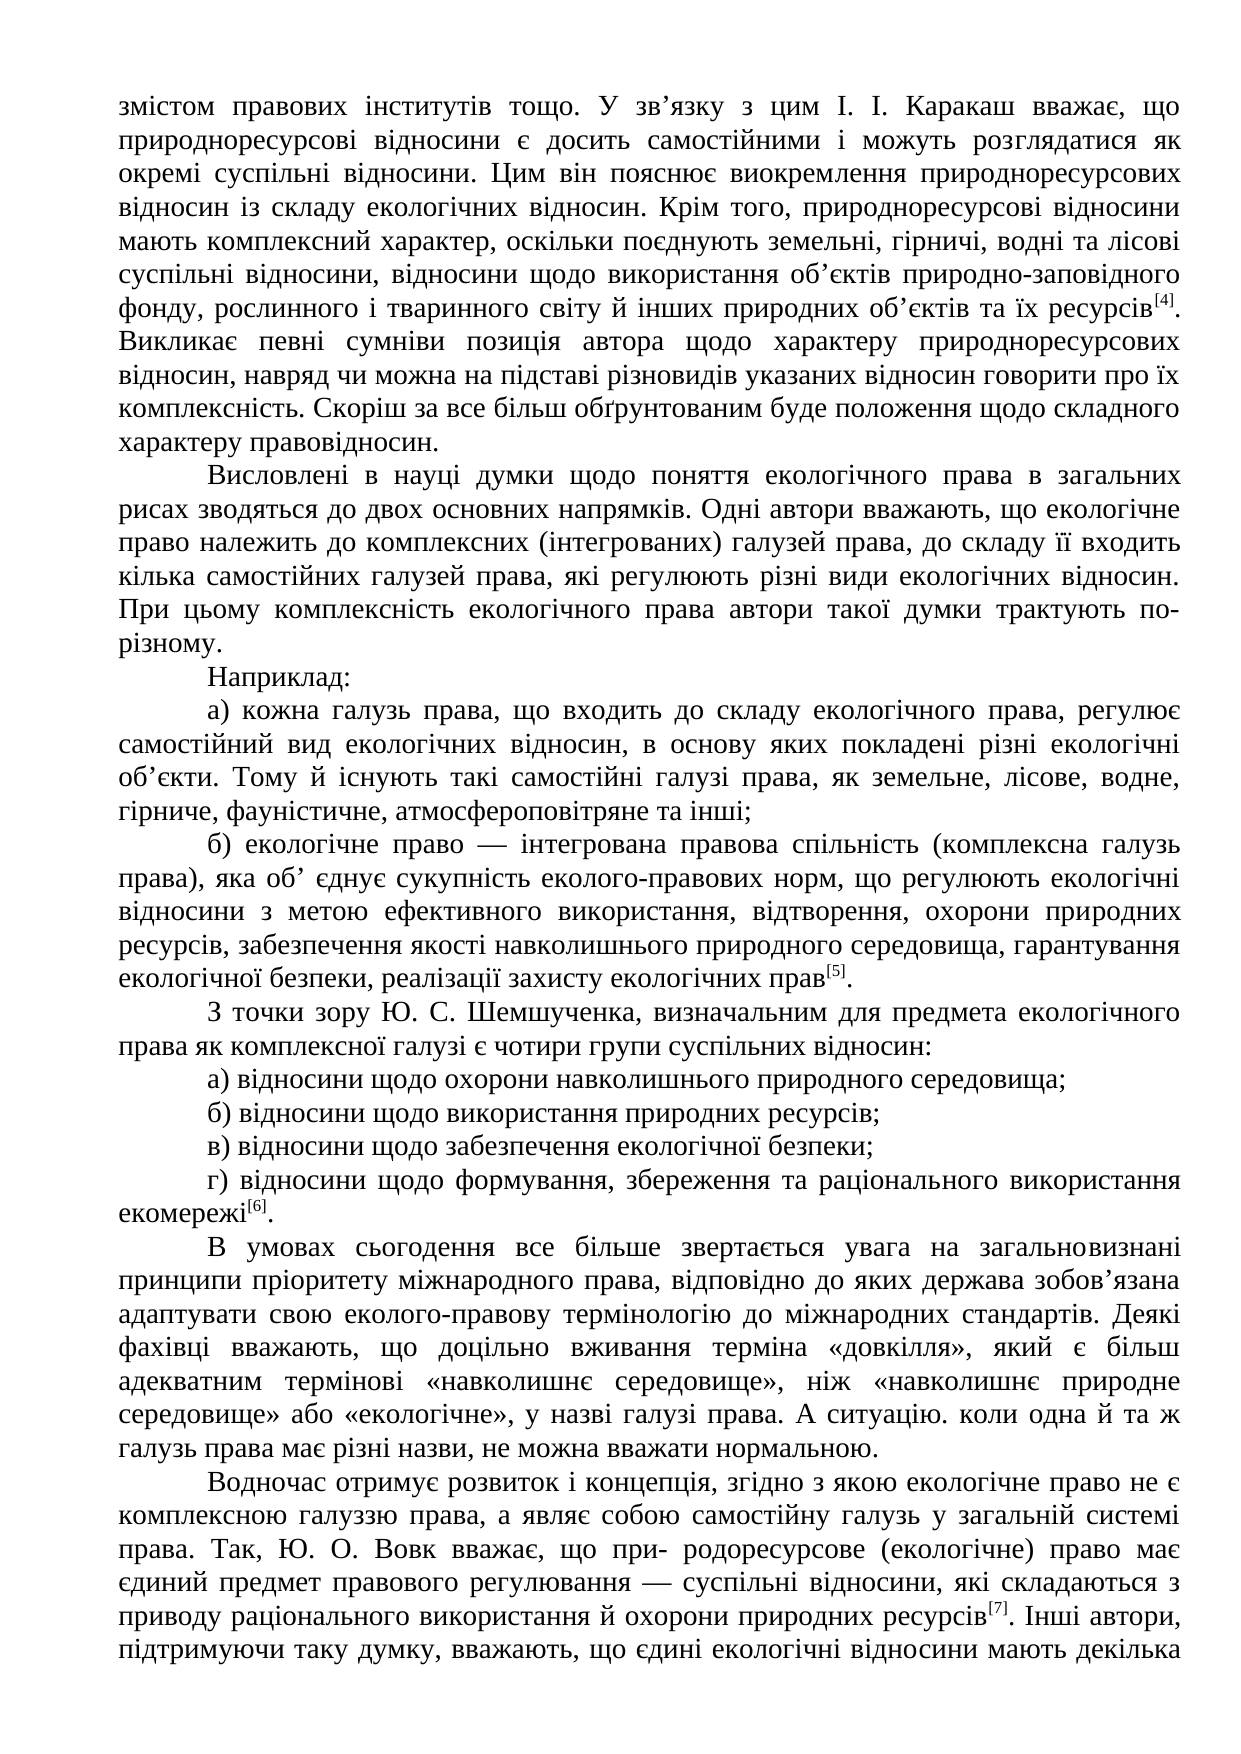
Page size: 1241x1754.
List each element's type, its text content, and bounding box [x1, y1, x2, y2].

text а) відносини щодо охорони навколишнього природного середовища; [118, 1061, 1181, 1095]
text Наприклад: [118, 659, 1181, 692]
text Висловлені в науці думки щодо поняття екологічного права в загальних рисах зводяться до двох основних напрямків. Одні автори вважають, що екологічне право належить до комплексних (інтегрованих) галузей права, до складу її входить кілька самостійних галузей права, які регулюють різні види екологічних відносин. При цьому комплексність екологічного права автори такої думки трактують по- різному. [118, 457, 1181, 659]
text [118, 1464, 1181, 1665]
text В умовах сьогодення все більше звертається увага на загальновизнані принципи пріоритету міжнародного права, відповідно до яких держава зобов’язана адаптувати свою еколого-правову термінологію до міжнародних стандартів. Деякі фахівці вважають, що доцільно вживання терміна «довкілля», який є більш адекватним термінові «навколишнє середовище», ніж «навколишнє природне середовище» або «екологічне», у назві галузі права. А ситуацію. коли одна й та ж галузь права має різні назви, не можна вважати нормальною. [118, 1229, 1181, 1464]
text б) екологічне право — інтегрована правова спільність (комплексна галузь права), яка об’ єднує сукупність еколого-правових норм, що регулюють екологічні відносини з метою ефективного використання, відтворення, охорони природних ресурсів, забезпечення якості навколишнього природного середовища, гарантування екологічної безпеки, реалізації захисту екологічних прав[5]. [118, 826, 1181, 994]
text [118, 88, 1181, 457]
text в) відносини щодо забезпечення екологічної безпеки; [118, 1128, 1181, 1162]
text З точки зору Ю. С. Шемшученка, визначальним для предмета екологічного права як комплексної галузі є чотири групи суспільних відносин: [118, 994, 1181, 1061]
text а) кожна галузь права, що входить до складу екологічного права, регулює самостійний вид екологічних відносин, в основу яких покладені різні екологічні об’єкти. Тому й існують такі самостійні галузі права, як земельне, лісове, водне, гірниче, фауністичне, атмосфероповітряне та інші; [118, 692, 1181, 826]
text б) відносини щодо використання природних ресурсів; [118, 1095, 1181, 1128]
text г) відносини щодо формування, збереження та раціонального використання екомережі[6]. [118, 1162, 1181, 1229]
